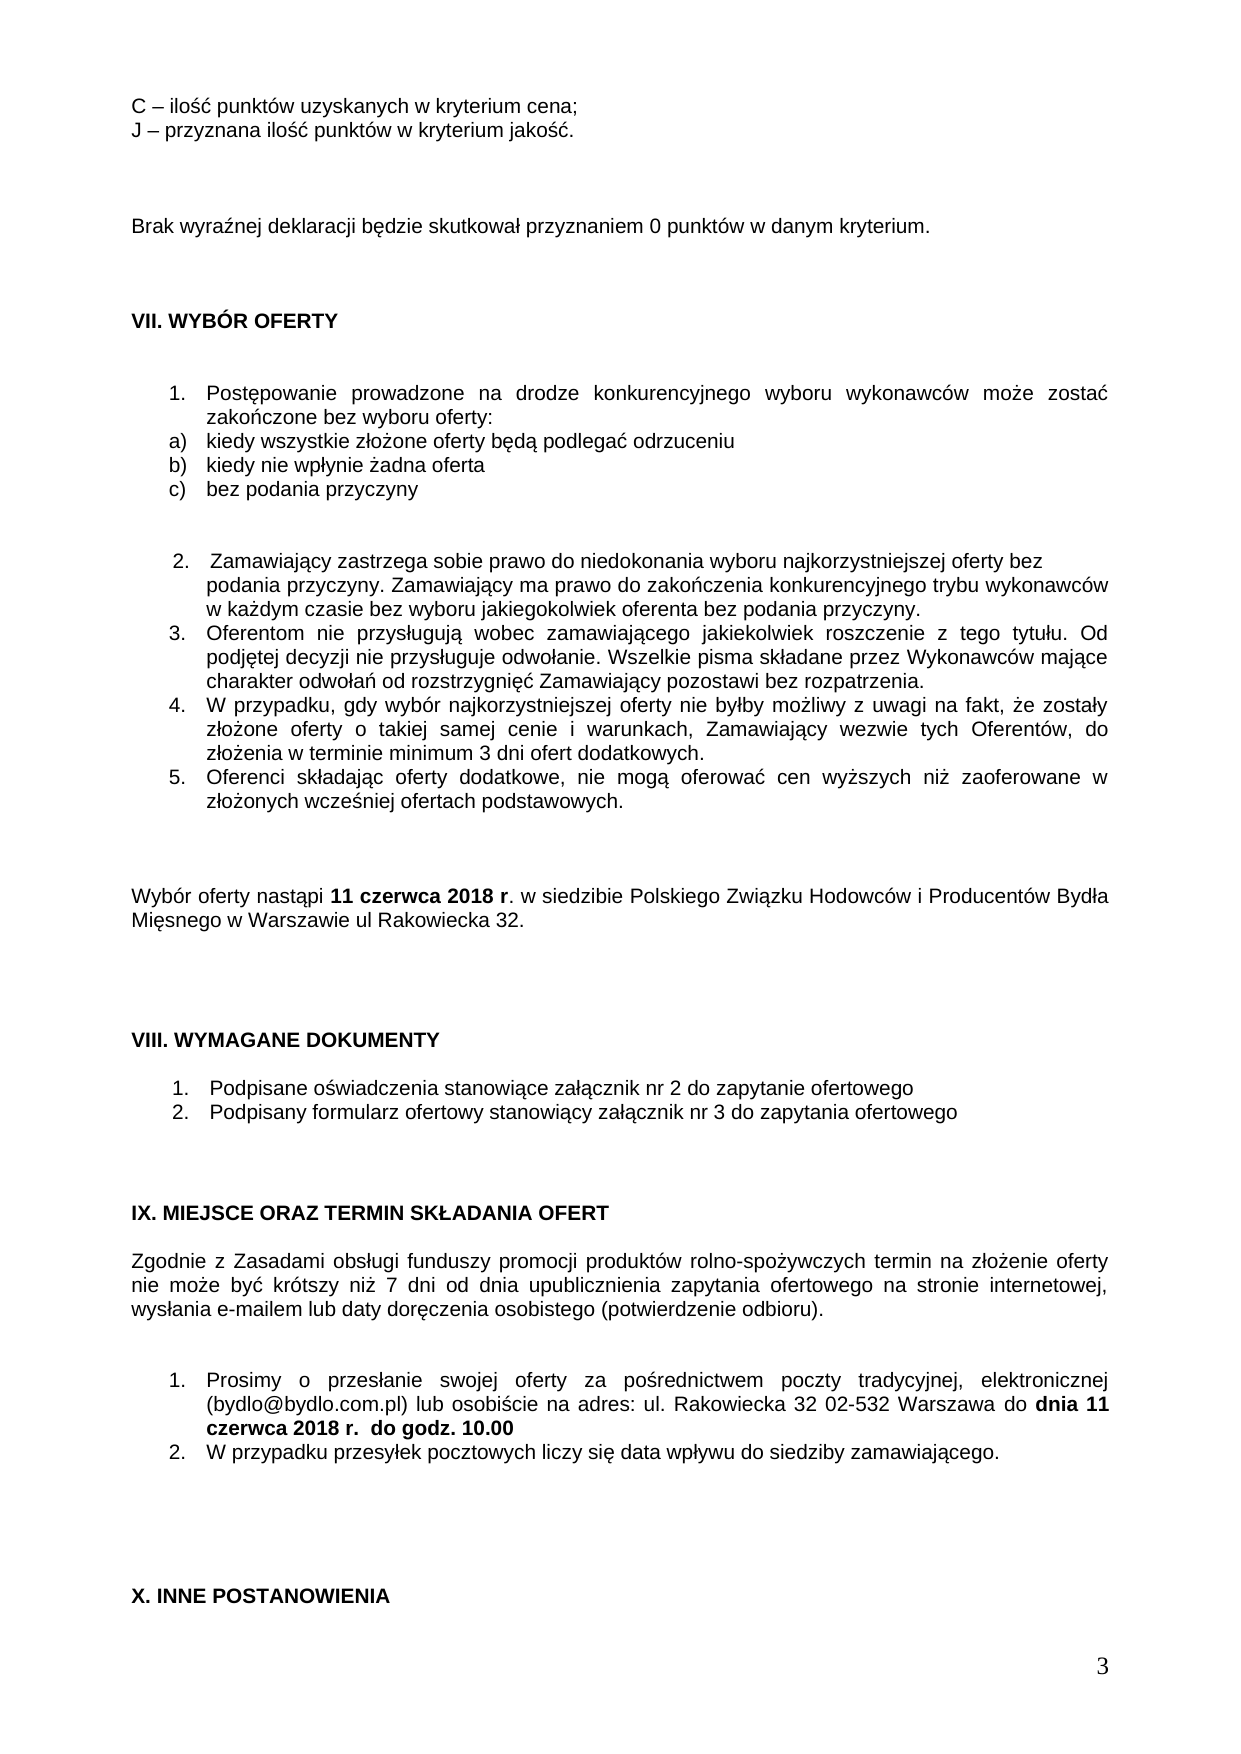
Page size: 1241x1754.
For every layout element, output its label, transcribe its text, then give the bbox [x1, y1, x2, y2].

list kiedy wszystkie złożone oferty będą podlegać odrzuceniu [169, 429, 1109, 453]
list Prosimy o przesłanie swojej oferty za pośrednictwem poczty tradycyjnej, elektronicznej (bydlo@bydlo.com.pl) lub osobiście na adres: ul. Rakowiecka 32 02-532 Warszawa do dnia 11 czerwca 2018 r. do godz. 10.00 [169, 1368, 1109, 1440]
text J – przyznana ilość punktów w kryterium jakość. [131, 118, 1109, 142]
text X. INNE POSTANOWIENIA [131, 1584, 1109, 1608]
text Brak wyraźnej deklaracji będzie skutkował przyznaniem 0 punktów w danym kryterium. [131, 213, 1109, 237]
text IX. MIEJSCE ORAZ TERMIN SKŁADANIA OFERT [131, 1201, 1109, 1224]
text podania przyczyny. Zamawiający ma prawo do zakończenia konkurencyjnego trybu wykonawców w każdym czasie bez wyboru jakiegokolwiek oferenta bez podania przyczyny. [206, 573, 1109, 621]
list kiedy nie wpłynie żadna oferta [169, 453, 1109, 477]
text VIII. WYMAGANE DOKUMENTY [131, 1028, 1109, 1052]
text Wybór oferty nastąpi 11 czerwca 2018 r. w siedzibie Polskiego Związku Hodowców i Producentów Bydła Mięsnego w Warszawie ul Rakowiecka 32. [131, 884, 1109, 932]
text Zgodnie z Zasadami obsługi funduszy promocji produktów rolno-spożywczych termin na złożenie oferty nie może być krótszy niż 7 dni od dnia upublicznienia zapytania ofertowego na stronie internetowej, wysłania e-mailem lub daty doręczenia osobistego (potwierdzenie odbioru). [131, 1248, 1109, 1320]
list Oferenci składając oferty dodatkowe, nie mogą oferować cen wyższych niż zaoferowane w złożonych wcześniej ofertach podstawowych. [169, 764, 1109, 812]
list Oferentom nie przysługują wobec zamawiającego jakiekolwiek roszczenie z tego tytułu. Od podjętej decyzji nie przysługuje odwołanie. Wszelkie pisma składane przez Wykonawców mające charakter odwołań od rozstrzygnięć Zamawiający pozostawi bez rozpatrzenia. [169, 621, 1109, 693]
list Podpisane oświadczenia stanowiące załącznik nr 2 do zapytanie ofertowego [172, 1076, 1109, 1100]
list Podpisany formularz ofertowy stanowiący załącznik nr 3 do zapytania ofertowego [172, 1100, 1109, 1124]
list W przypadku przesyłek pocztowych liczy się data wpływu do siedziby zamawiającego. [169, 1440, 1109, 1464]
text VII. WYBÓR OFERTY [131, 309, 1109, 333]
list Zamawiający zastrzega sobie prawo do niedokonania wyboru najkorzystniejszej oferty bez [172, 549, 1109, 573]
text C – ilość punktów uzyskanych w kryterium cena; [131, 94, 1109, 118]
list Postępowanie prowadzone na drodze konkurencyjnego wyboru wykonawców może zostać zakończone bez wyboru oferty: [169, 381, 1109, 429]
list W przypadku, gdy wybór najkorzystniejszej oferty nie byłby możliwy z uwagi na fakt, że zostały złożone oferty o takiej samej cenie i warunkach, Zamawiający wezwie tych Oferentów, do złożenia w terminie minimum 3 dni ofert dodatkowych. [169, 693, 1109, 764]
list bez podania przyczyny [169, 477, 1109, 501]
